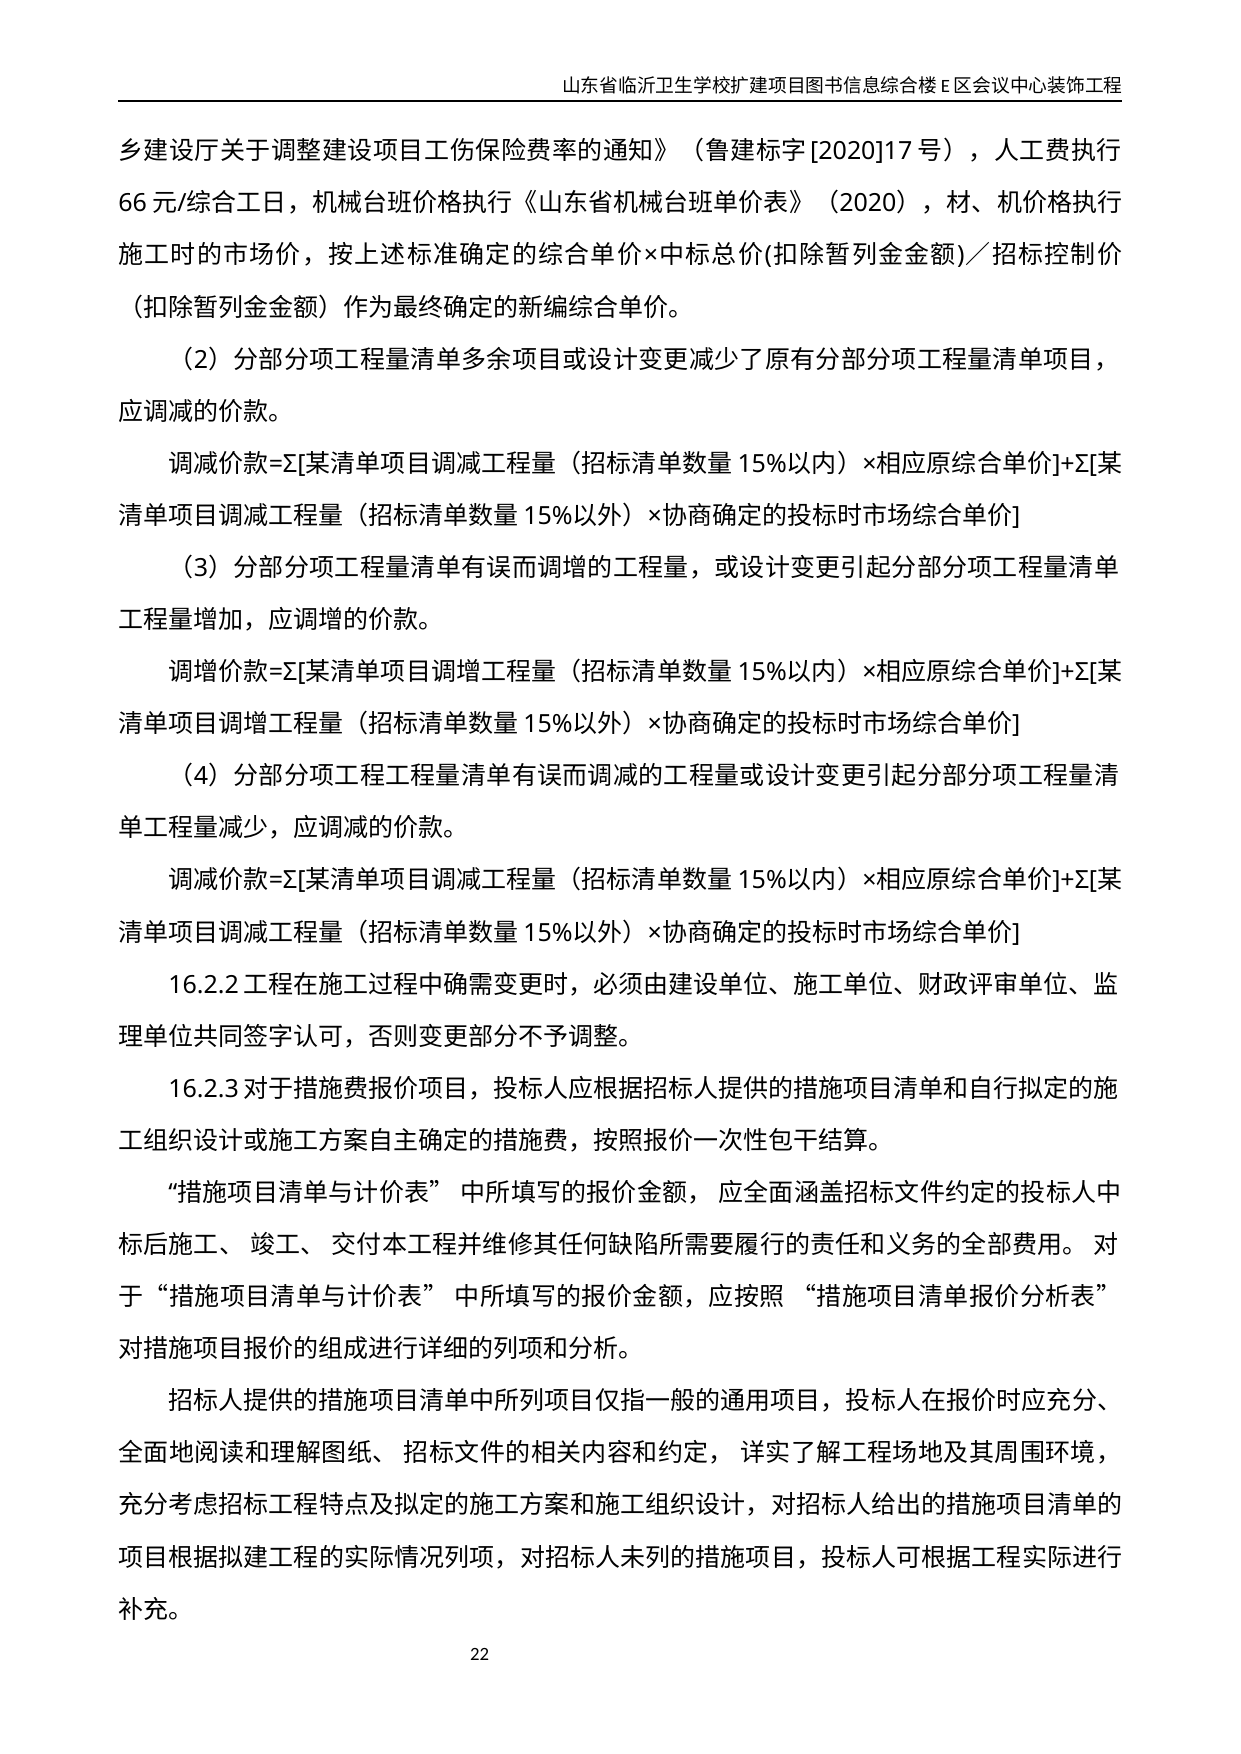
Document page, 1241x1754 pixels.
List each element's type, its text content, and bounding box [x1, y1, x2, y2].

text 调减价款=Σ[某清单项目调减工程量（招标清单数量15%以内）×相应原综合单价]+Σ[某清单项目调减工程量（招标清单数量15%以外）×协商确定的投标时市场综合单价] [118, 847, 1122, 951]
text （3）分部分项工程量清单有误而调增的工程量，或设计变更引起分部分项工程量清单工程量增加，应调增的价款。 [118, 535, 1122, 639]
text （4）分部分项工程工程量清单有误而调减的工程量或设计变更引起分部分项工程量清单工程量减少，应调减的价款。 [118, 743, 1122, 847]
text （2）分部分项工程量清单多余项目或设计变更减少了原有分部分项工程量清单项目，应调减的价款。 [118, 326, 1122, 431]
text 招标人提供的措施项目清单中所列项目仅指一般的通用项目，投标人在报价时应充分、 全面地阅读和理解图纸、 招标文件的相关内容和约定， 详实了解工程场地及其周围环境， 充分考虑招标工程特点及拟定的施工方案和施工组织设计，对招标人给出的措施项目清单的项目根据拟建工程的实际情况列项，对招标人未列的措施项目，投标人可根据工程实际进行补充。 [118, 1368, 1122, 1628]
text 16.2.2工程在施工过程中确需变更时，必须由建设单位、施工单位、财政评审单位、监理单位共同签字认可，否则变更部分不予调整。 [118, 951, 1122, 1056]
text 调增价款=Σ[某清单项目调增工程量（招标清单数量15%以内）×相应原综合单价]+Σ[某清单项目调增工程量（招标清单数量15%以外）×协商确定的投标时市场综合单价] [118, 639, 1122, 743]
text 16.2.3对于措施费报价项目，投标人应根据招标人提供的措施项目清单和自行拟定的施工组织设计或施工方案自主确定的措施费，按照报价一次性包干结算。 [118, 1056, 1122, 1160]
text “措施项目清单与计价表” 中所填写的报价金额， 应全面涵盖招标文件约定的投标人中标后施工、 竣工、 交付本工程并维修其任何缺陷所需要履行的责任和义务的全部费用。 对于“措施项目清单与计价表” 中所填写的报价金额，应按照 “措施项目清单报价分析表” 对措施项目报价的组成进行详细的列项和分析。 [118, 1160, 1122, 1368]
text 调减价款=Σ[某清单项目调减工程量（招标清单数量15%以内）×相应原综合单价]+Σ[某清单项目调减工程量（招标清单数量15%以外）×协商确定的投标时市场综合单价] [118, 431, 1122, 535]
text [118, 118, 1122, 326]
